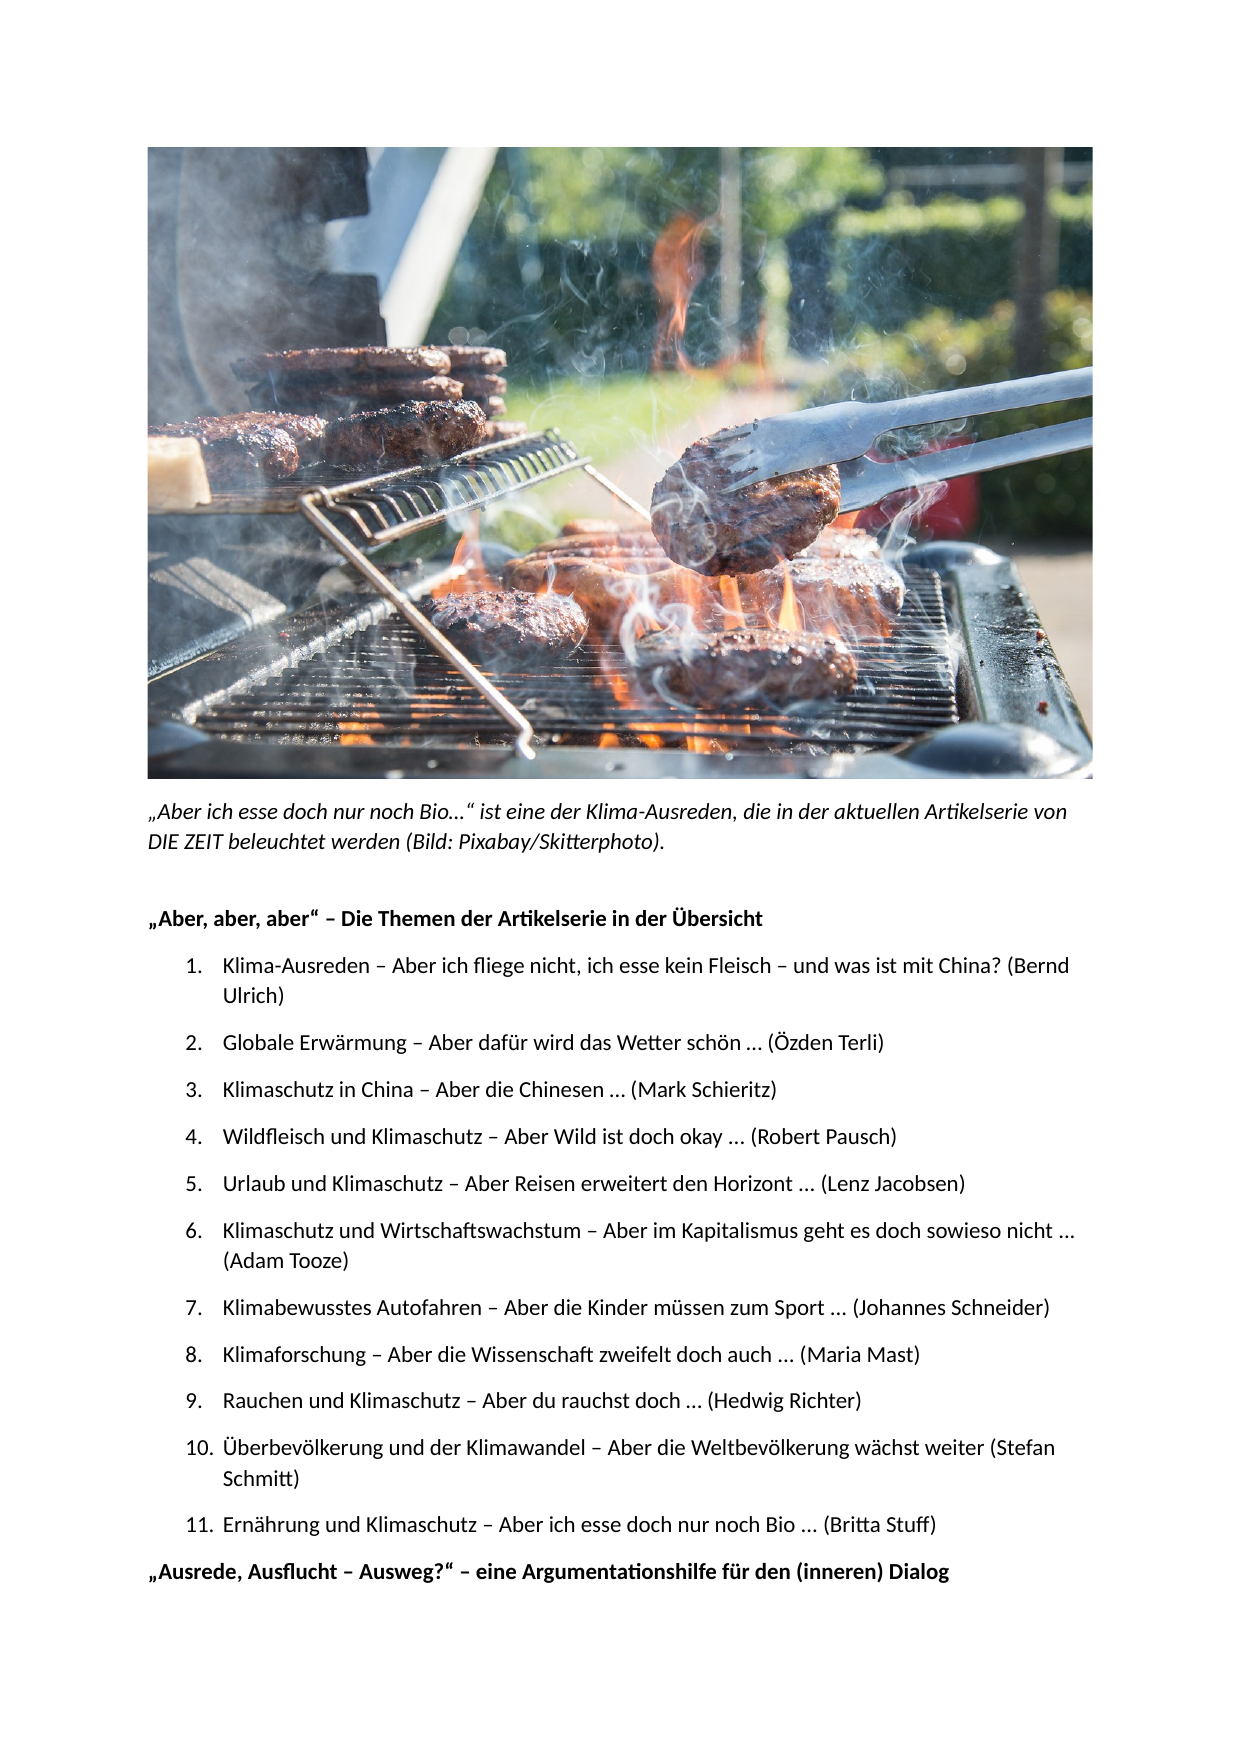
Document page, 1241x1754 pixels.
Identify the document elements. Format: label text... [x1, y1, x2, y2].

list Ernährung und Klimaschutz – Aber ich esse doch nur noch Bio ... (Britta Stuff) [185, 1511, 1093, 1538]
text „Ausrede, Ausflucht – Ausweg?“ – eine Argumentationshilfe für den (inneren) Dialog [148, 1557, 1093, 1585]
list Klimaschutz und Wirtschaftswachstum – Aber im Kapitalismus geht es doch sowieso nicht ... (Adam Tooze) [185, 1216, 1093, 1274]
list Klimabewusstes Autofahren – Aber die Kinder müssen zum Sport ... (Johannes Schneider) [185, 1293, 1093, 1321]
list Klimaschutz in China – Aber die Chinesen … (Mark Schieritz) [185, 1075, 1093, 1103]
list Rauchen und Klimaschutz – Aber du rauchst doch … (Hedwig Richter) [185, 1387, 1093, 1414]
list Überbevölkerung und der Klimawandel – Aber die Weltbevölkerung wächst weiter (Stefan Schmitt) [185, 1433, 1093, 1492]
list Wildfleisch und Klimaschutz – Aber Wild ist doch okay ... (Robert Pausch) [185, 1122, 1093, 1150]
list Klima-Ausreden – Aber ich fliege nicht, ich esse kein Fleisch – und was ist mit China? (Bernd Ulrich) [185, 951, 1093, 1009]
picture [147, 147, 1093, 779]
list Globale Erwärmung – Aber dafür wird das Wetter schön … (Özden Terli) [185, 1028, 1093, 1056]
list Urlaub und Klimaschutz – Aber Reisen erweitert den Horizont ... (Lenz Jacobsen) [185, 1169, 1093, 1197]
list Klimaforschung – Aber die Wissenschaft zweifelt doch auch ... (Maria Mast) [185, 1340, 1093, 1368]
text „Aber ich esse doch nur noch Bio…“ ist eine der Klima-Ausreden, die in der aktuellen Artikelserie von DIE ZEIT beleuchtet werden (Bild: Pixabay/Skitterphoto). [148, 797, 1093, 885]
text „Aber, aber, aber“ – Die Themen der Artikelserie in der Übersicht [148, 904, 1093, 932]
